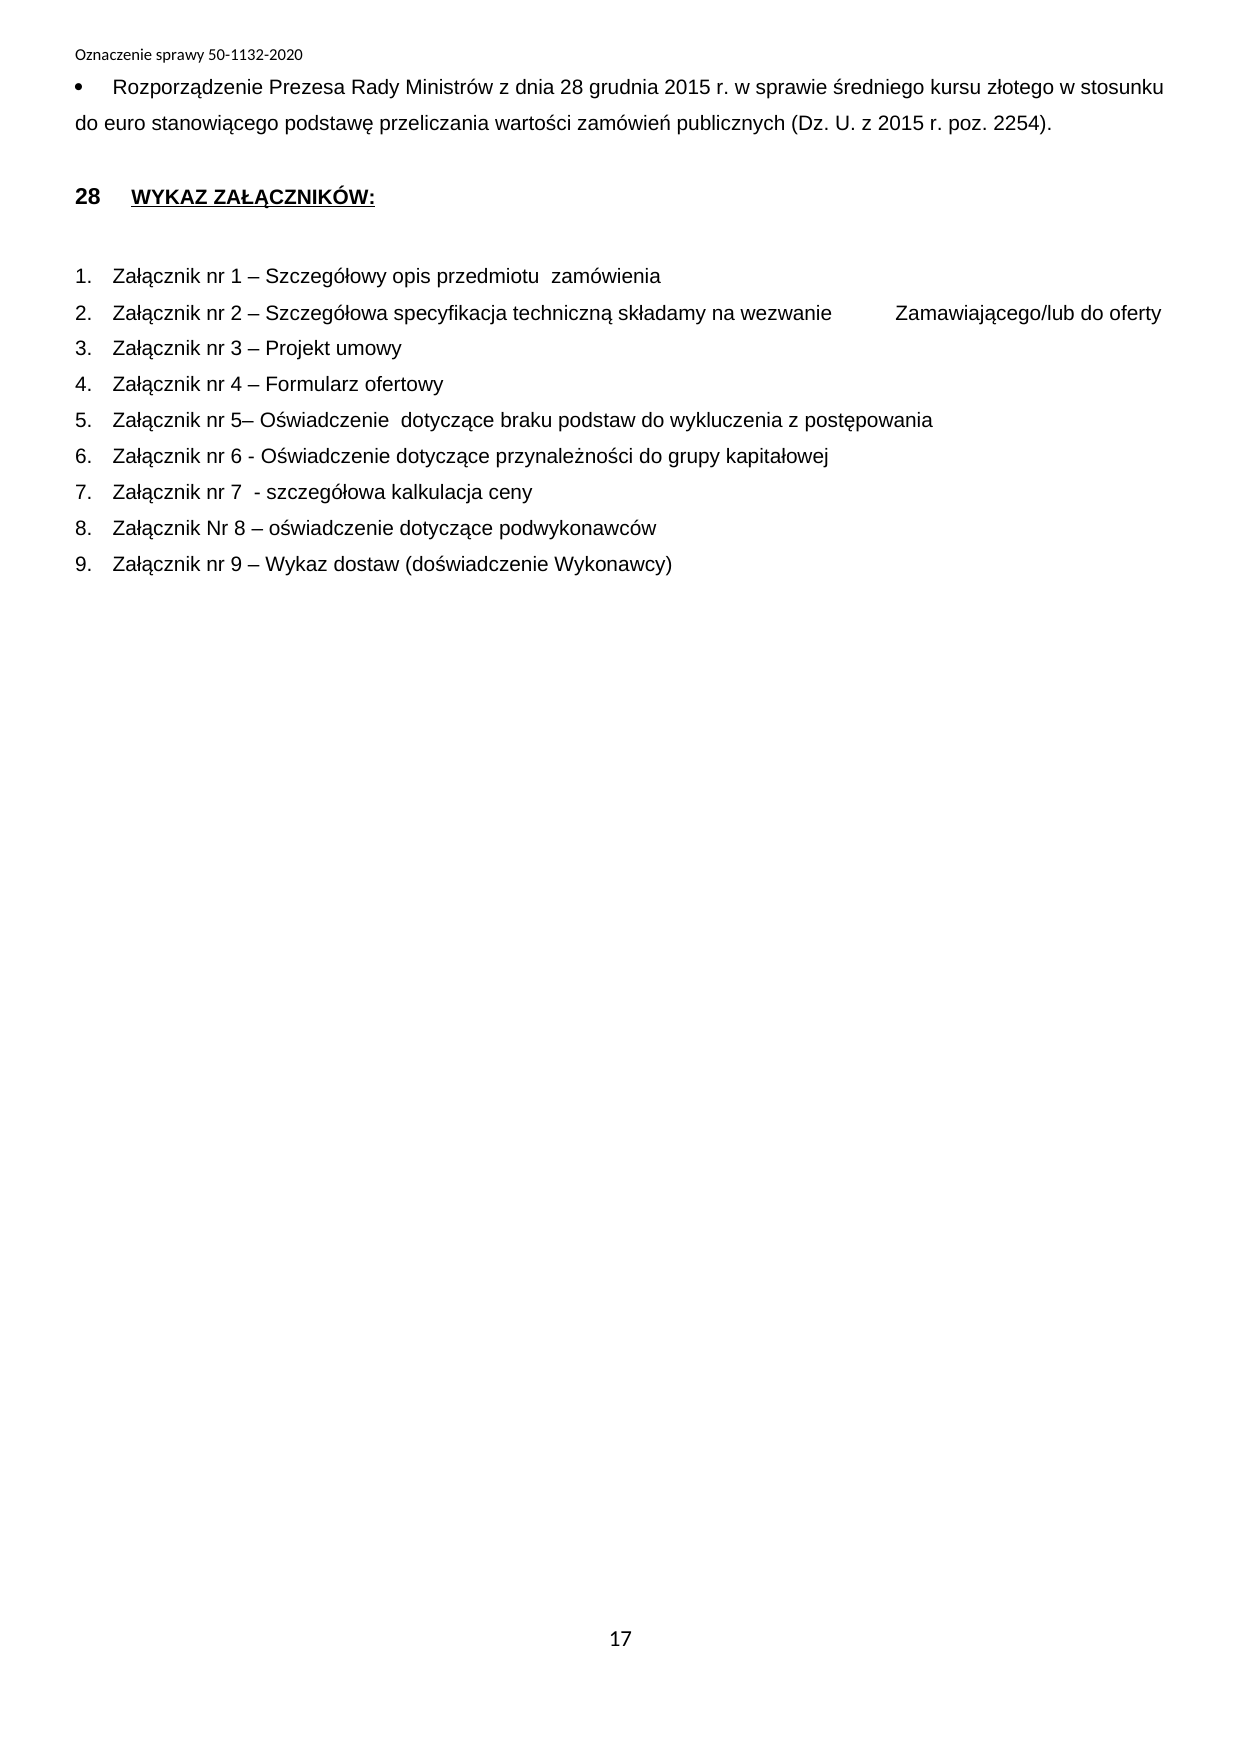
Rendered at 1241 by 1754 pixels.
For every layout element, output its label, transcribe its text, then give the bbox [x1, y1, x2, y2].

list Rozporządzenie Prezesa Rady Ministrów z dnia 28 grudnia 2015 r. w sprawie średniego kursu złotego w stosunku do euro stanowiącego podstawę przeliczania wartości zamówień publicznych (Dz. U. z 2015 r. poz. 2254). [75, 75, 1165, 135]
list Załącznik Nr 8 – oświadczenie dotyczące podwykonawców [75, 516, 1165, 540]
list Załącznik nr 6 - Oświadczenie dotyczące przynależności do grupy kapitałowej [75, 444, 1165, 468]
list Załącznik nr 2 – Szczegółowa specyfikacja techniczną składamy na wezwanie Zamawiającego/lub do oferty [75, 300, 1165, 324]
list WYKAZ ZAŁĄCZNIKÓW: [75, 183, 1165, 209]
list Załącznik nr 4 – Formularz ofertowy [75, 372, 1165, 396]
list Załącznik nr 7 - szczegółowa kalkulacja ceny [75, 480, 1165, 504]
list Załącznik nr 9 – Wykaz dostaw (doświadczenie Wykonawcy) [75, 552, 1165, 576]
list Załącznik nr 3 – Projekt umowy [75, 336, 1165, 360]
list Załącznik nr 1 – Szczegółowy opis przedmiotu zamówienia [75, 264, 1165, 288]
list Załącznik nr 5– Oświadczenie dotyczące braku podstaw do wykluczenia z postępowania [75, 408, 1165, 432]
